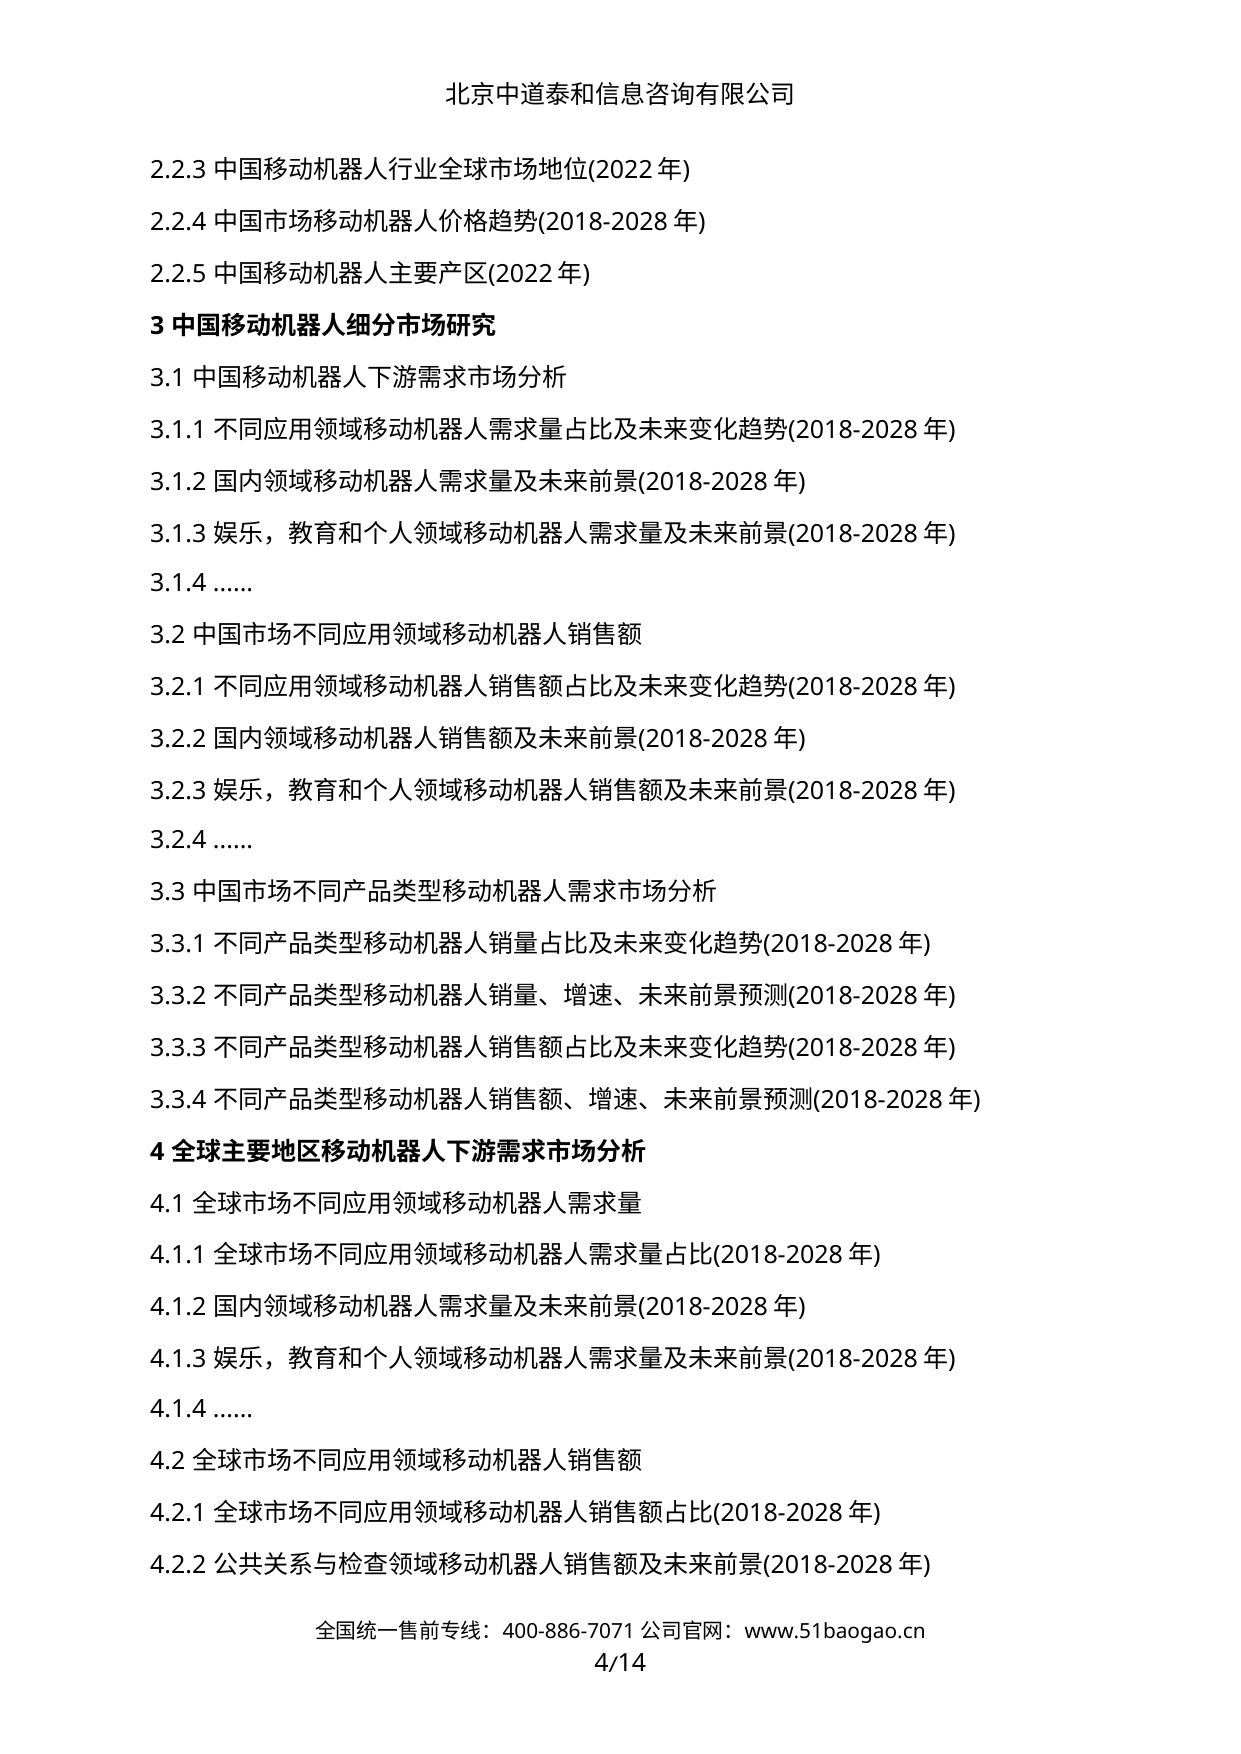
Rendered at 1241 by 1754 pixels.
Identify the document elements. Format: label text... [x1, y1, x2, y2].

text 3.2.4 ...... [150, 822, 1090, 856]
text 3.1.3 娱乐，教育和个人领域移动机器人需求量及未来前景(2018-2028年) [150, 513, 1090, 549]
text 3.2.2 国内领域移动机器人销售额及未来前景(2018-2028年) [150, 718, 1090, 755]
text 3.3.1 不同产品类型移动机器人销量占比及未来变化趋势(2018-2028年) [150, 924, 1090, 960]
text 4.1.3 娱乐，教育和个人领域移动机器人需求量及未来前景(2018-2028年) [150, 1339, 1090, 1375]
text 4.2.2 公共关系与检查领域移动机器人销售额及未来前景(2018-2028年) [150, 1544, 1090, 1580]
text 3.2.1 不同应用领域移动机器人销售额占比及未来变化趋势(2018-2028年) [150, 667, 1090, 703]
text 3.1 中国移动机器人下游需求市场分析 [150, 357, 1090, 394]
text 3 中国移动机器人细分市场研究 [150, 306, 1090, 342]
text 2.2.5 中国移动机器人主要产区(2022年) [150, 254, 1090, 290]
text 3.3.4 不同产品类型移动机器人销售额、增速、未来前景预测(2018-2028年) [150, 1079, 1090, 1116]
text 2.2.3 中国移动机器人行业全球市场地位(2022年) [150, 150, 1090, 186]
text 3.3 中国市场不同产品类型移动机器人需求市场分析 [150, 872, 1090, 908]
text 3.2.3 娱乐，教育和个人领域移动机器人销售额及未来前景(2018-2028年) [150, 770, 1090, 807]
text 3.2 中国市场不同应用领域移动机器人销售额 [150, 615, 1090, 651]
text 4.1.1 全球市场不同应用领域移动机器人需求量占比(2018-2028年) [150, 1235, 1090, 1271]
text 4.1 全球市场不同应用领域移动机器人需求量 [150, 1183, 1090, 1219]
text 3.3.3 不同产品类型移动机器人销售额占比及未来变化趋势(2018-2028年) [150, 1027, 1090, 1064]
text 3.1.1 不同应用领域移动机器人需求量占比及未来变化趋势(2018-2028年) [150, 409, 1090, 446]
text 3.3.2 不同产品类型移动机器人销量、增速、未来前景预测(2018-2028年) [150, 976, 1090, 1012]
text 4.1.4 ...... [150, 1391, 1090, 1425]
text 4 全球主要地区移动机器人下游需求市场分析 [150, 1131, 1090, 1167]
text 4.2.1 全球市场不同应用领域移动机器人销售额占比(2018-2028年) [150, 1492, 1090, 1528]
text 4.1.2 国内领域移动机器人需求量及未来前景(2018-2028年) [150, 1287, 1090, 1323]
text 4.2 全球市场不同应用领域移动机器人销售额 [150, 1440, 1090, 1477]
text 3.1.4 ...... [150, 565, 1090, 599]
text 3.1.2 国内领域移动机器人需求量及未来前景(2018-2028年) [150, 461, 1090, 497]
text 2.2.4 中国市场移动机器人价格趋势(2018-2028年) [150, 202, 1090, 238]
